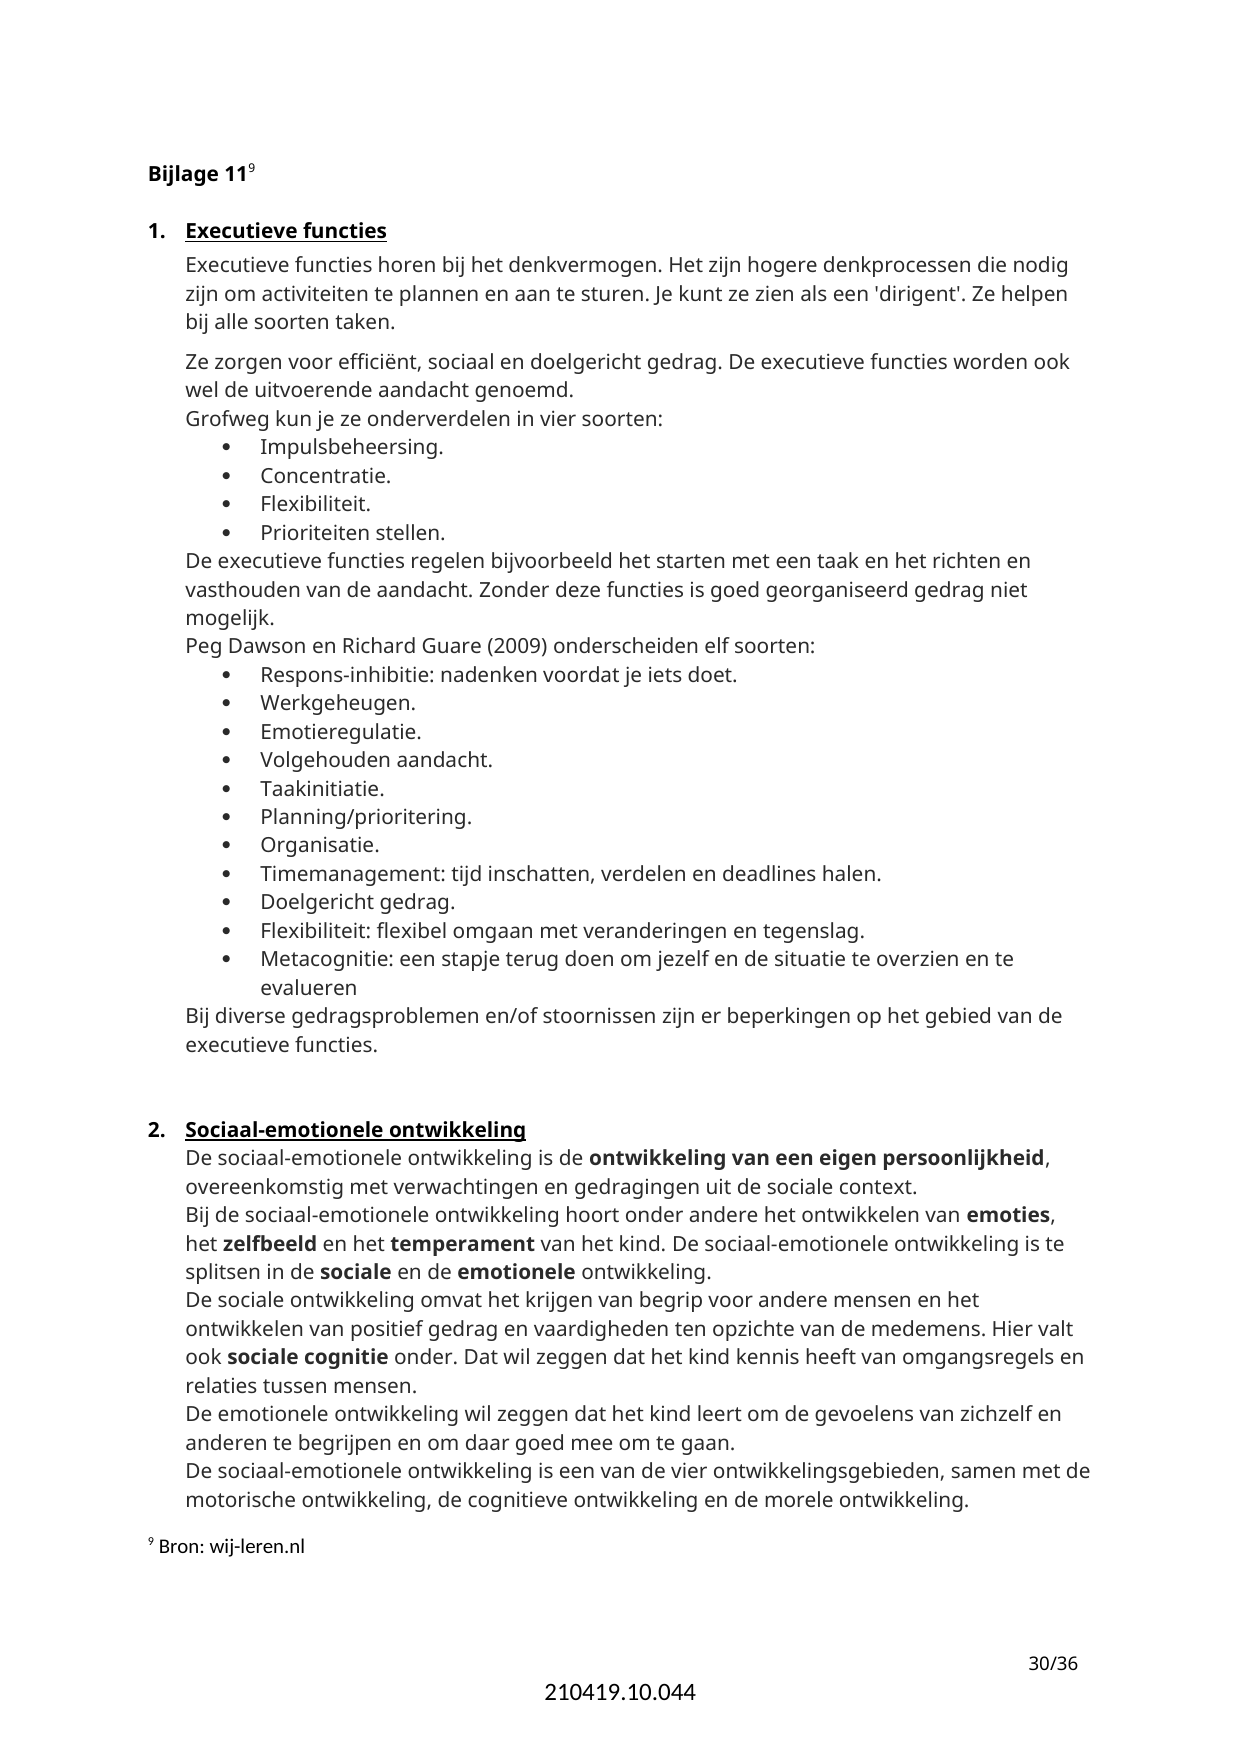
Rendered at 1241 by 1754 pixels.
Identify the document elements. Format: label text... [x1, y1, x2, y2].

text De emotionele ontwikkeling wil zeggen dat het kind leert om de gevoelens van zichzelf en anderen te begrijpen en om daar goed mee om te gaan. [185, 1399, 1092, 1456]
list Respons-inhibitie: nadenken voordat je iets doet. [223, 660, 1092, 688]
text De sociaal-emotionele ontwikkeling is een van de vier ontwikkelingsgebieden, samen met de motorische ontwikkeling, de cognitieve ontwikkeling en de morele ontwikkeling. [185, 1456, 1092, 1513]
list Taakinitiatie. [223, 774, 1092, 802]
list Organisatie. [223, 831, 1092, 859]
list Concentratie. [223, 461, 1092, 489]
list Timemanagement: tijd inschatten, verdelen en deadlines halen. [223, 859, 1092, 887]
list Prioriteiten stellen. [223, 518, 1092, 546]
text De executieve functies regelen bijvoorbeeld het starten met een taak en het richten en vasthouden van de aandacht. Zonder deze functies is goed georganiseerd gedrag niet mogelijk. [185, 546, 1092, 632]
text Executieve functies horen bij het denkvermogen. Het zijn hogere denkprocessen die nodig zijn om activiteiten te plannen en aan te sturen. Je kunt ze zien als een 'dirigent'. Ze helpen bij alle soorten taken. [185, 251, 1092, 336]
list Werkgeheugen. [223, 688, 1092, 717]
list Volgehouden aandacht. [223, 745, 1092, 774]
text Peg Dawson en Richard Guare (2009) onderscheiden elf soorten: [185, 632, 1092, 660]
list Executieve functies [148, 216, 1092, 245]
list Planning/prioritering. [223, 802, 1092, 831]
list Impulsbeheersing. [223, 432, 1092, 461]
list Sociaal-emotionele ontwikkeling [148, 1115, 1092, 1143]
text Ze zorgen voor efficiënt, sociaal en doelgericht gedrag. De executieve functies worden ook wel de uitvoerende aandacht genoemd. [185, 347, 1092, 404]
text Bij de sociaal-emotionele ontwikkeling hoort onder andere het ontwikkelen van emoties, het zelfbeeld en het temperament van het kind. De sociaal-emotionele ontwikkeling is te splitsen in de sociale en de emotionele ontwikkeling. [185, 1200, 1092, 1286]
text Grofweg kun je ze onderverdelen in vier soorten: [185, 404, 1092, 432]
text Bij diverse gedragsproblemen en/of stoornissen zijn er beperkingen op het gebied van de executieve functies. [185, 1001, 1092, 1058]
text De sociaal-emotionele ontwikkeling is de ontwikkeling van een eigen persoonlijkheid, overeenkomstig met verwachtingen en gedragingen uit de sociale context. [185, 1143, 1092, 1200]
text De sociale ontwikkeling omvat het krijgen van begrip voor andere mensen en het ontwikkelen van positief gedrag en vaardigheden ten opzichte van de medemens. Hier valt ook sociale cognitie onder. Dat wil zeggen dat het kind kennis heeft van omgangsregels en relaties tussen mensen. [185, 1286, 1092, 1399]
list Flexibiliteit: flexibel omgaan met veranderingen en tegenslag. [223, 916, 1092, 944]
list Flexibiliteit. [223, 489, 1092, 518]
list Emotieregulatie. [223, 717, 1092, 745]
list Metacognitie: een stapje terug doen om jezelf en de situatie te overzien en te evalueren [223, 944, 1092, 1001]
list Doelgericht gedrag. [223, 887, 1092, 916]
text Bijlage 11 [148, 159, 1092, 188]
